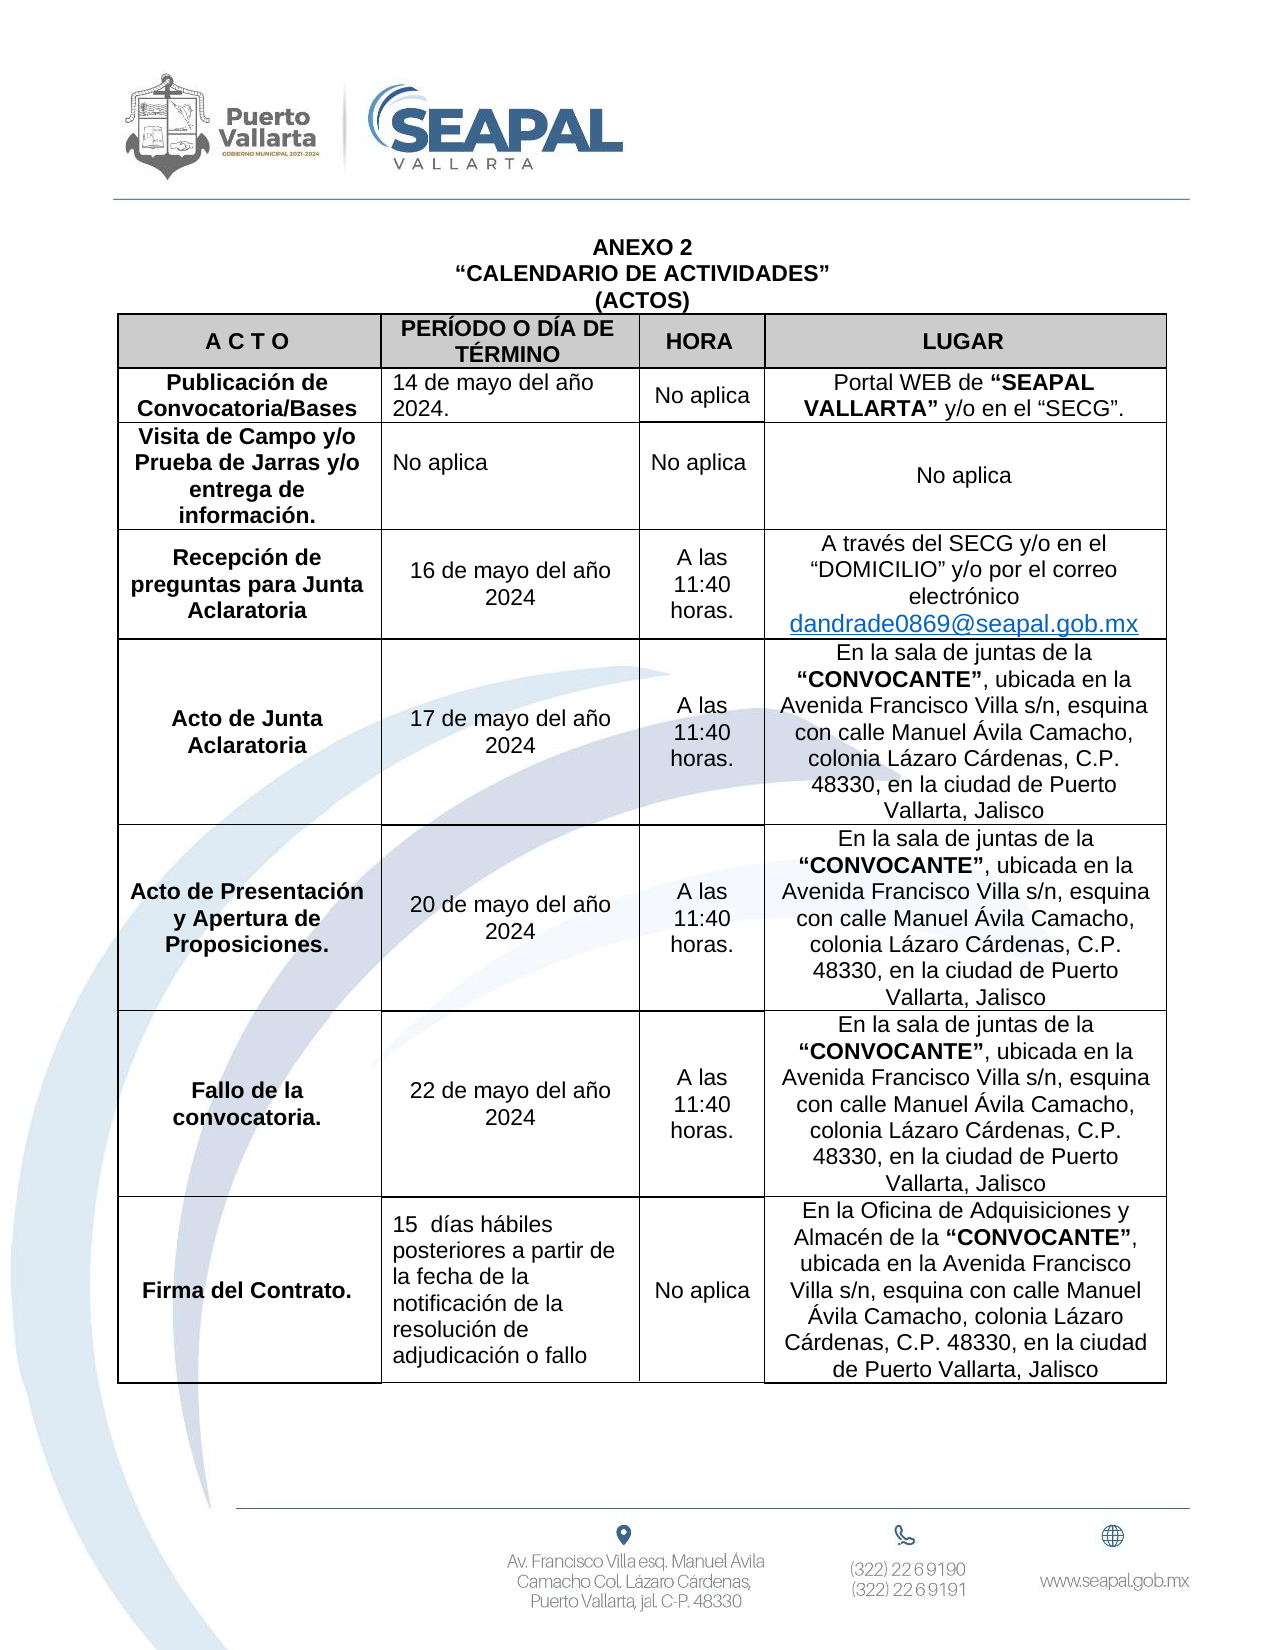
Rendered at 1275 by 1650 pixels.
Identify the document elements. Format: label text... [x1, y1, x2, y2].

table_cell Firma del Contrato. [119, 1197, 381, 1382]
table_cell No aplica [765, 423, 1166, 528]
table_cell En la sala de juntas de la “CONVOCANTE”, ubicada en la Avenida Francisco Villa s/n, esquina con calle Manuel Ávila Camacho, colonia Lázaro Cárdenas, C.P. 48330, en la ciudad de Puerto Vallarta, Jalisco [765, 1011, 1166, 1196]
table_cell No aplica [640, 423, 764, 528]
table_cell 20 de mayo del año 2024 [382, 826, 639, 1010]
table_header HORA [640, 315, 764, 367]
text ANEXO 2 [118, 234, 1166, 260]
table_cell En la sala de juntas de la “CONVOCANTE”, ubicada en la Avenida Francisco Villa s/n, esquina con calle Manuel Ávila Camacho, colonia Lázaro Cárdenas, C.P. 48330, en la ciudad de Puerto Vallarta, Jalisco [765, 825, 1166, 1010]
table_cell No aplica [639, 1198, 764, 1382]
table_cell A las 11:40 horas. [640, 826, 764, 1010]
table_cell A las 11:40 horas. [640, 530, 764, 638]
table_cell 22 de mayo del año 2024 [382, 1012, 639, 1196]
table_cell Fallo de la convocatoria. [119, 1011, 381, 1196]
table_cell Publicación de Convocatoria/Bases [119, 369, 381, 421]
text “CALENDARIO DE ACTIVIDADES” [118, 260, 1166, 287]
table_header LUGAR [766, 315, 1166, 367]
table_cell Portal WEB de “SEAPAL VALLARTA” y/o en el “SECG”. [765, 369, 1166, 421]
table_cell En la Oficina de Adquisiciones y Almacén de la “CONVOCANTE”, ubicada en la Avenida Francisco Villa s/n, esquina con calle Manuel Ávila Camacho, colonia Lázaro Cárdenas, C.P. 48330, en la ciudad de Puerto Vallarta, Jalisco [765, 1197, 1166, 1382]
table_cell Acto de Presentación y Apertura de Proposiciones. [119, 825, 381, 1010]
table_cell A través del SECG y/o en el “DOMICILIO” y/o por el correo electrónico [765, 530, 1166, 638]
table_header PERÍODO O DÍA DE TÉRMINO [382, 315, 639, 367]
table_header A C T O [119, 315, 380, 367]
table_cell No aplica [640, 369, 764, 421]
table_cell 15 días hábiles posteriores a partir de la fecha de la notificación de la resolución de adjudicación o fallo [382, 1198, 639, 1382]
table_cell A las 11:40 horas. [640, 640, 764, 824]
table_cell 14 de mayo del año 2024. [382, 369, 639, 421]
picture [9, 0, 1275, 1650]
table_cell A las 11:40 horas. [640, 1012, 764, 1196]
table_cell No aplica [382, 423, 639, 528]
table_cell Visita de Campo y/o Prueba de Jarras y/o entrega de información. [119, 423, 381, 528]
text (ACTOS) [118, 287, 1166, 313]
table_cell Acto de Junta Aclaratoria [119, 640, 381, 824]
table_cell En la sala de juntas de la “CONVOCANTE”, ubicada en la Avenida Francisco Villa s/n, esquina con calle Manuel Ávila Camacho, colonia Lázaro Cárdenas, C.P. 48330, en la ciudad de Puerto Vallarta, Jalisco [765, 640, 1166, 824]
table_cell 16 de mayo del año 2024 [382, 530, 639, 638]
table_cell Recepción de preguntas para Junta Aclaratoria [119, 530, 381, 638]
table_cell 17 de mayo del año 2024 [382, 640, 639, 824]
